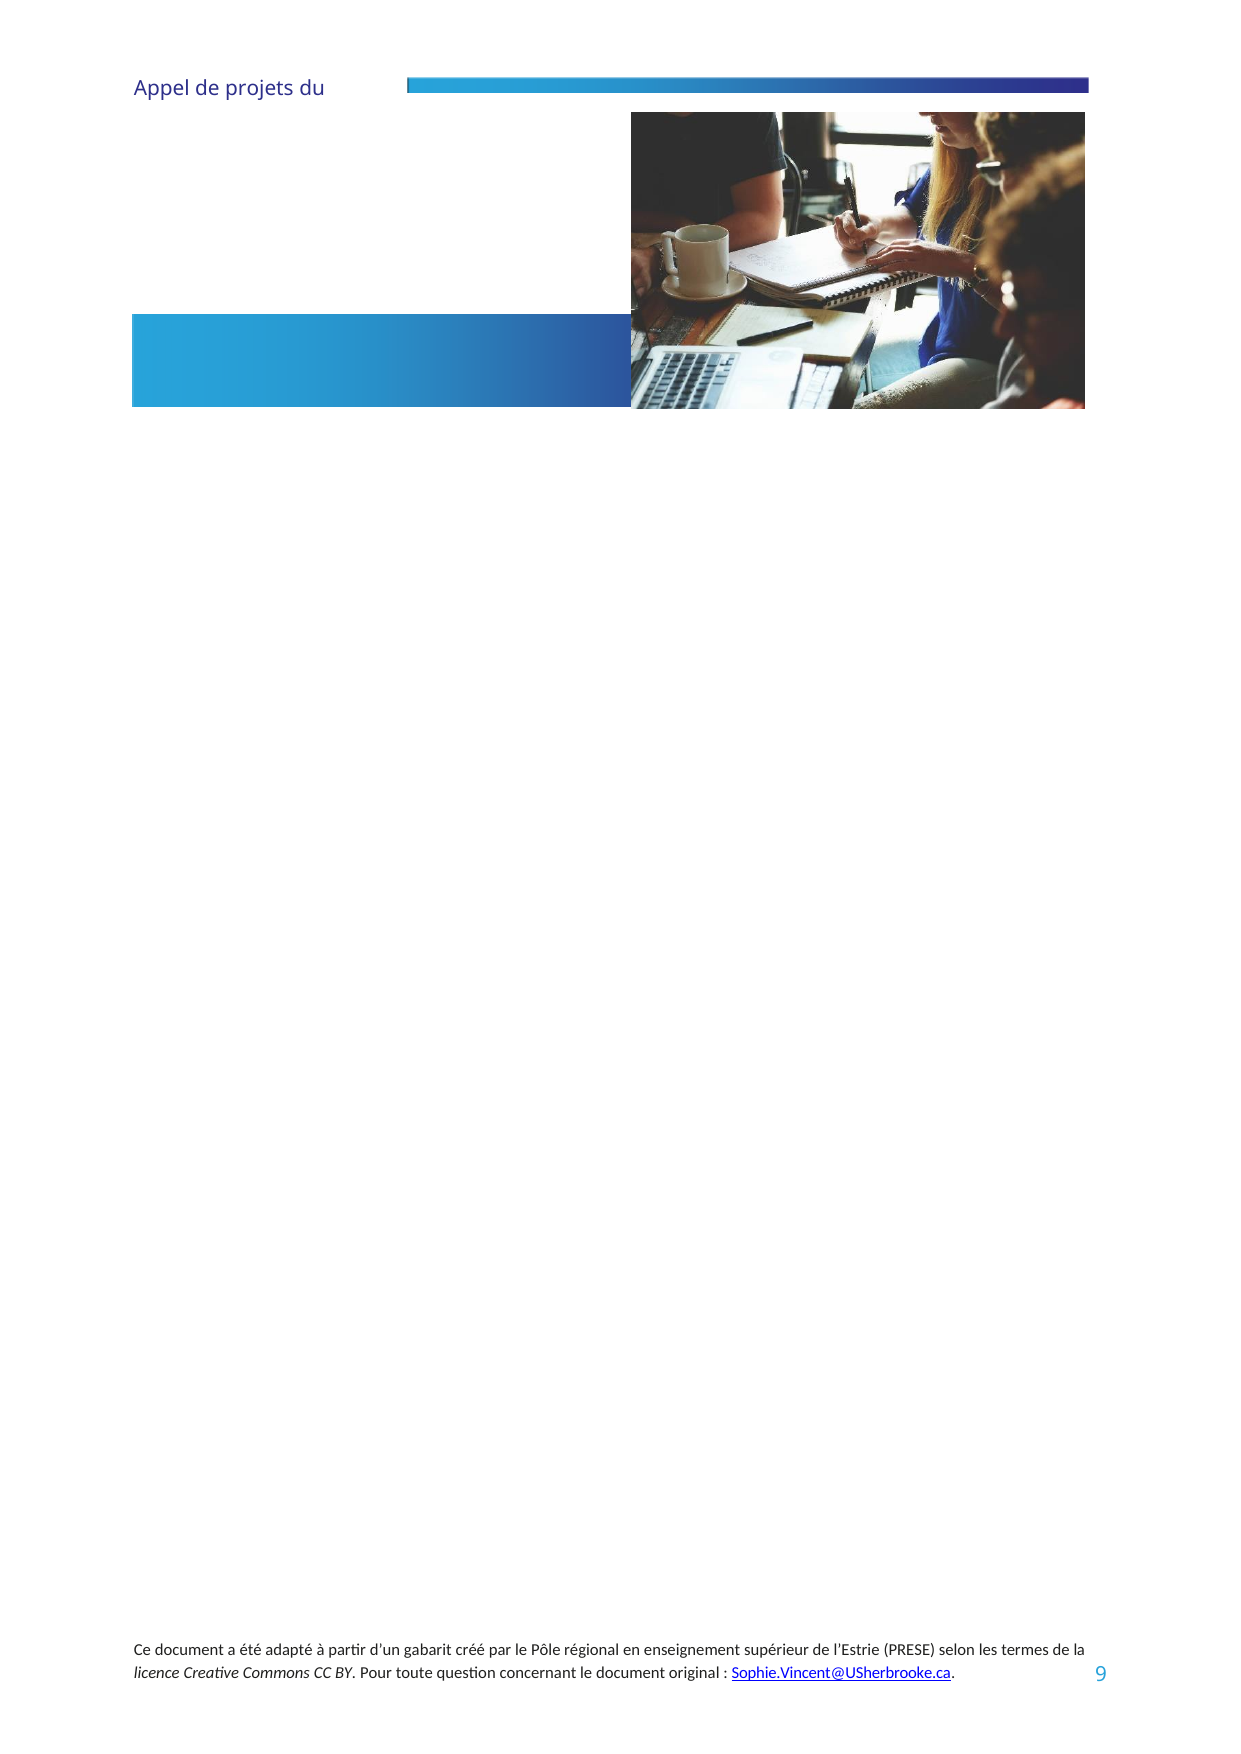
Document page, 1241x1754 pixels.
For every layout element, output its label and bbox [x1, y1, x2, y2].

picture [132, 112, 1085, 409]
picture [407, 77, 1089, 93]
